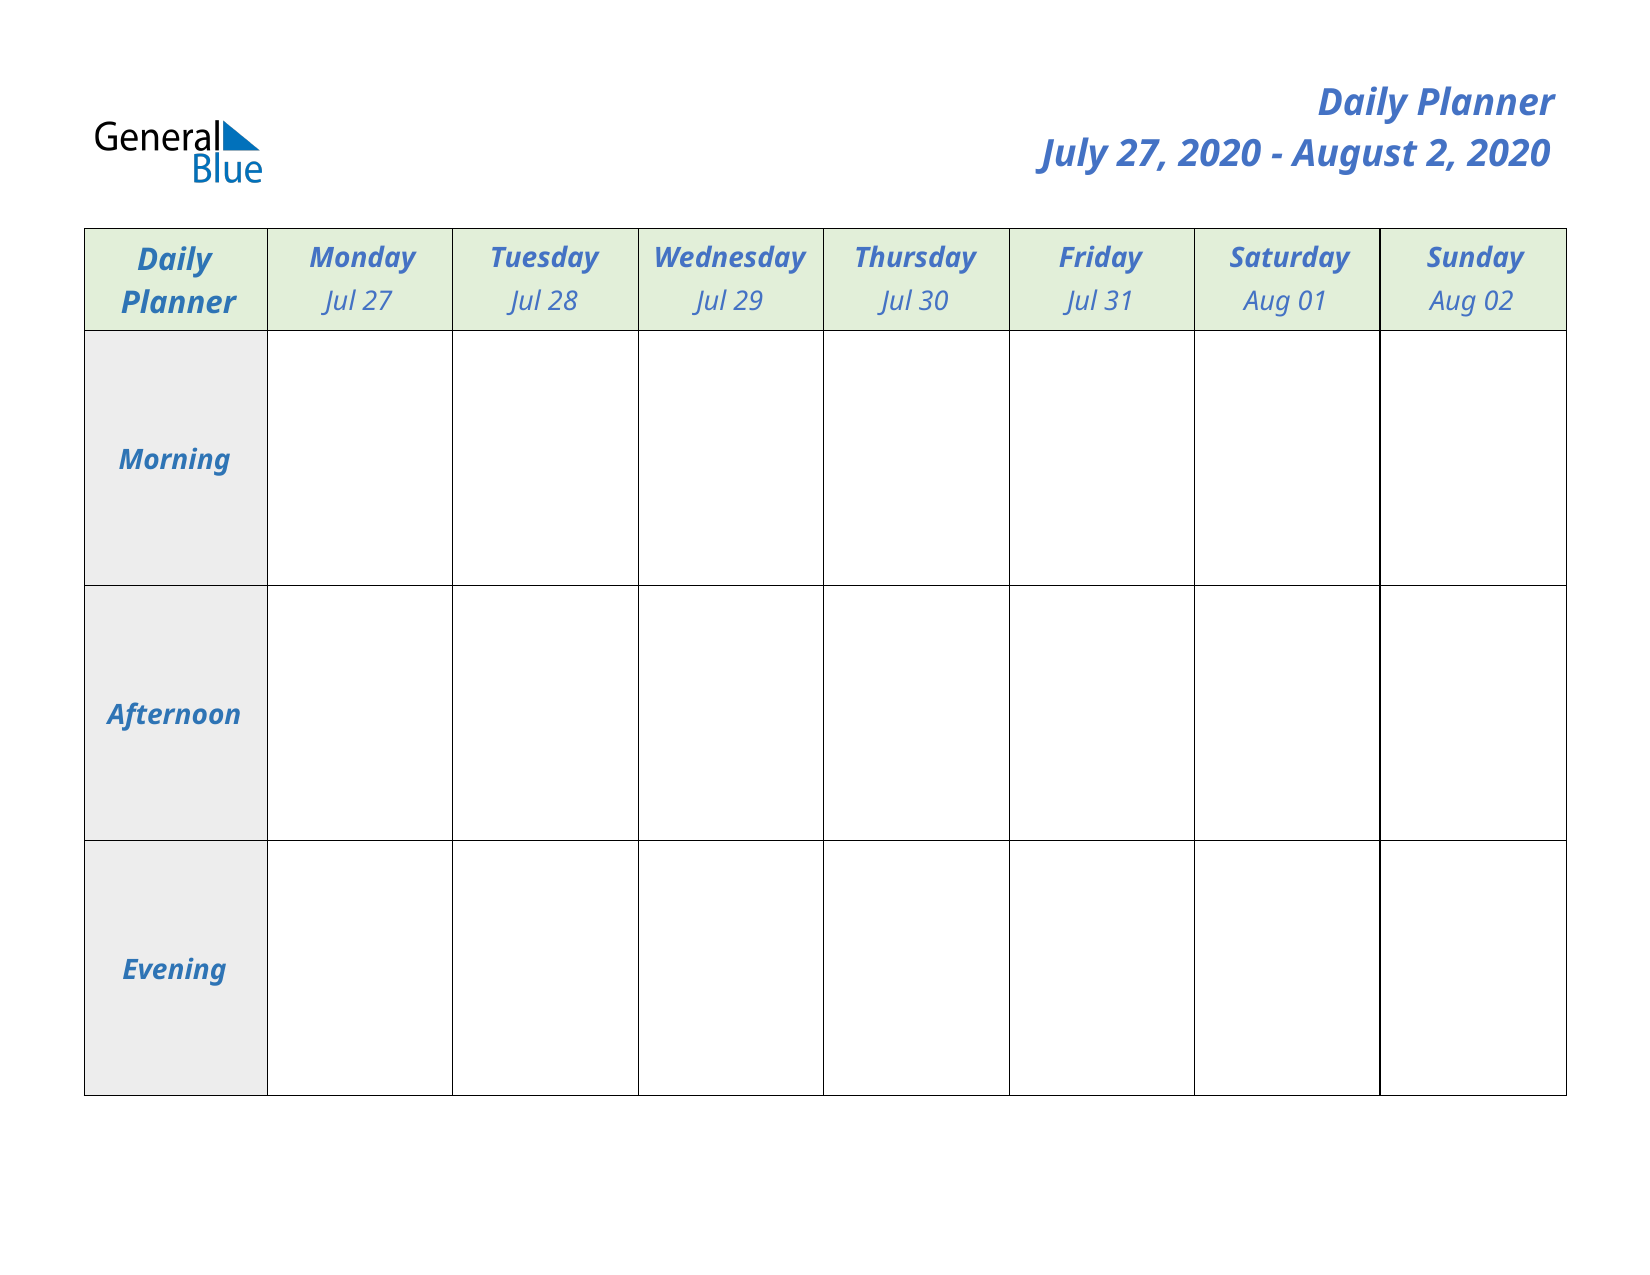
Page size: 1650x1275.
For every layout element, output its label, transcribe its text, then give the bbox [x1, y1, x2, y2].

table_cell [453, 841, 638, 1095]
table_cell [1195, 841, 1379, 1095]
table_cell [453, 586, 638, 840]
table_cell [824, 586, 1009, 840]
table_cell [1381, 331, 1566, 585]
table_cell [824, 841, 1009, 1095]
table_cell [1381, 841, 1566, 1095]
table_cell [1195, 586, 1379, 840]
table_cell [1010, 841, 1194, 1095]
table_cell [824, 331, 1009, 585]
table_cell Thursday Jul 30 [824, 229, 1009, 330]
table_cell Tuesday Jul 28 [453, 229, 638, 330]
table_cell Daily Planner [85, 229, 267, 330]
table_cell Afternoon [85, 586, 267, 840]
table_cell Evening [85, 841, 267, 1095]
table_cell Friday Jul 31 [1010, 229, 1194, 330]
table_cell [639, 586, 823, 840]
table_cell Morning [85, 331, 267, 585]
table_cell [1010, 331, 1194, 585]
table_cell [1010, 586, 1194, 840]
picture [95, 120, 262, 183]
table_cell [639, 331, 823, 585]
table_cell [639, 841, 823, 1095]
table_header Daily Planner July 27, 2020 - August 2, 2020 [268, 75, 1566, 228]
table_cell [453, 331, 638, 585]
table_cell [1195, 331, 1379, 585]
table_cell [268, 586, 452, 840]
table_cell Monday Jul 27 [268, 229, 452, 330]
table_cell [1381, 586, 1566, 840]
table_cell Wednesday Jul 29 [639, 229, 823, 330]
table_cell [268, 841, 452, 1095]
table_cell [268, 331, 452, 585]
table_cell Sunday Aug 02 [1381, 229, 1566, 330]
table_cell Saturday Aug 01 [1195, 229, 1379, 330]
table_header [84, 75, 267, 228]
